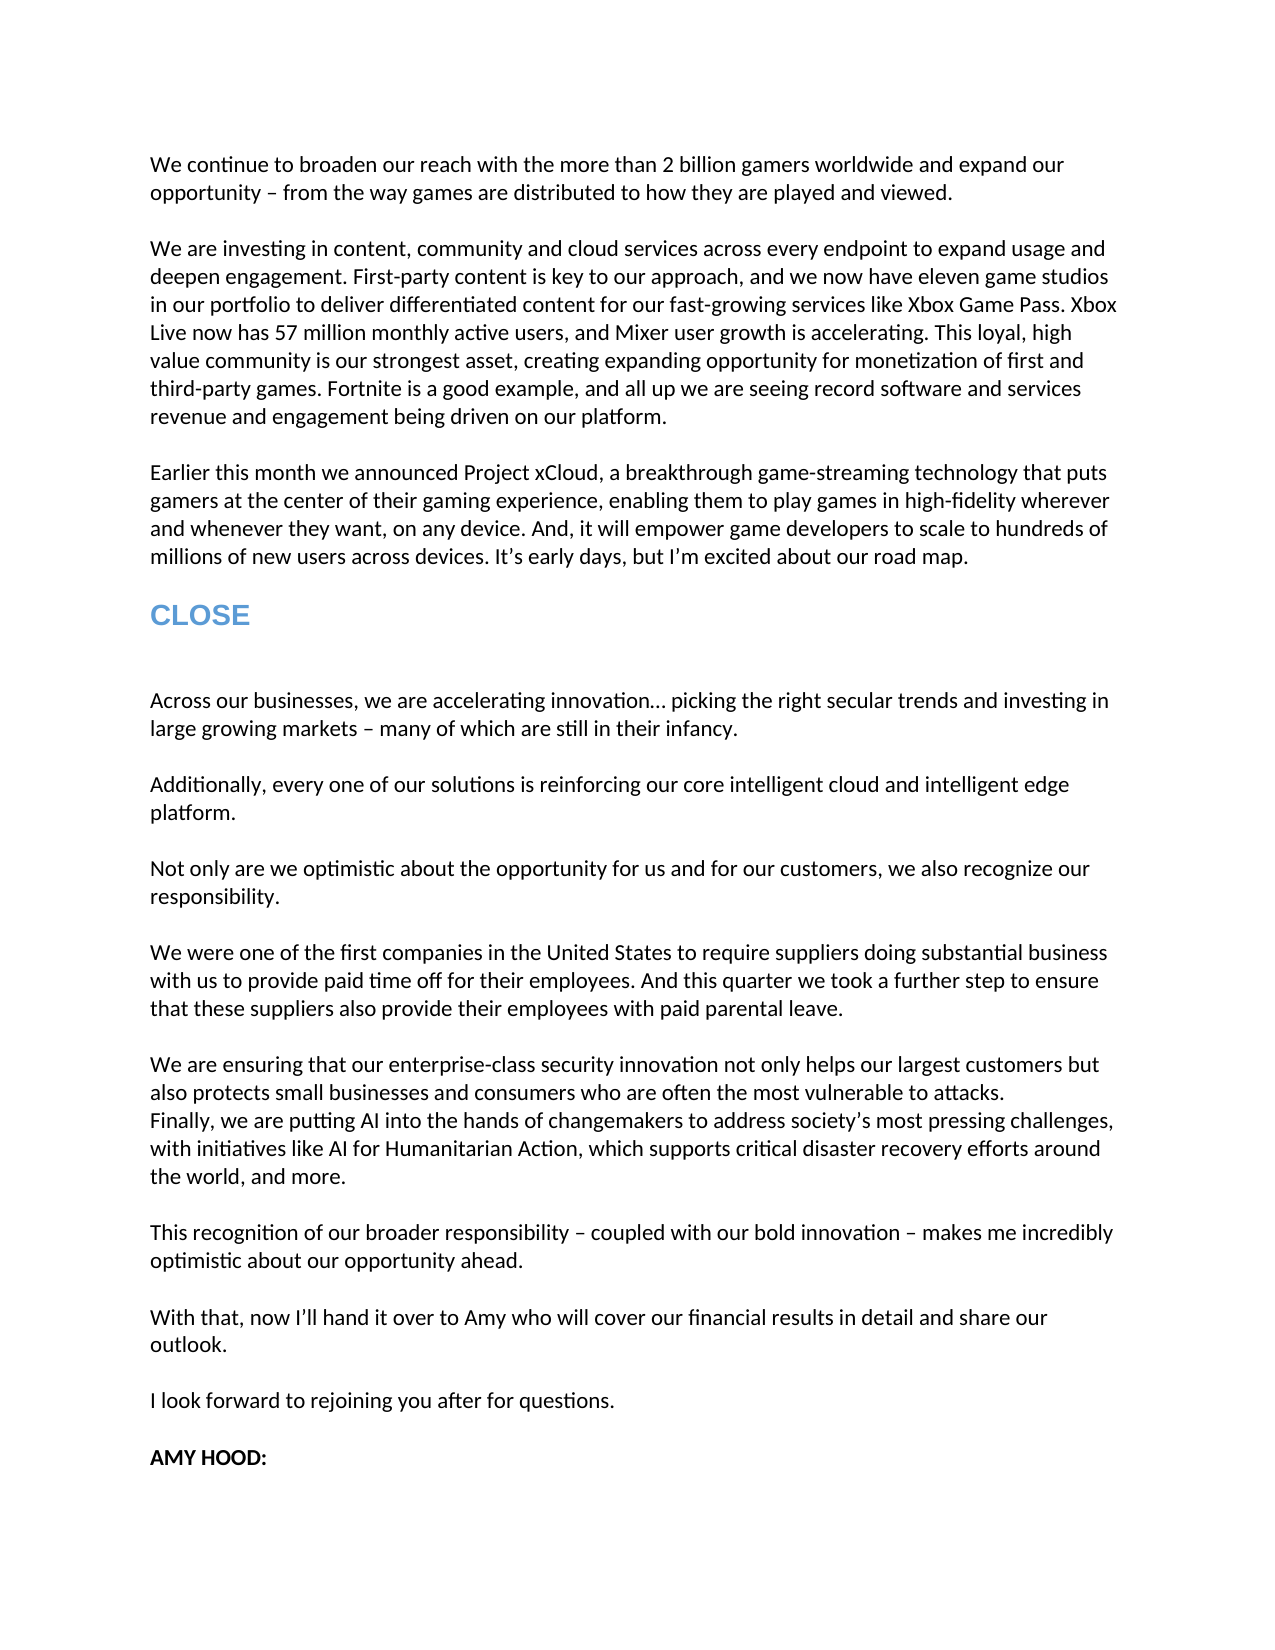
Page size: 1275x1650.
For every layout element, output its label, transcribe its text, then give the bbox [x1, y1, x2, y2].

text We are investing in content, community and cloud services across every endpoint to expand usage and deepen engagement. First-party content is key to our approach, and we now have eleven game studios in our portfolio to deliver differentiated content for our fast-growing services like Xbox Game Pass. Xbox Live now has 57 million monthly active users, and Mixer user growth is accelerating. This loyal, high value community is our strongest asset, creating expanding opportunity for monetization of first and third-party games. Fortnite is a good example, and all up we are seeing record software and services revenue and engagement being driven on our platform. [150, 234, 1125, 430]
text We are ensuring that our enterprise-class security innovation not only helps our largest customers but also protects small businesses and consumers who are often the most vulnerable to attacks. [150, 1050, 1125, 1106]
text With that, now I’ll hand it over to Amy who will cover our financial results in detail and share our outlook. [150, 1303, 1125, 1359]
text Not only are we optimistic about the opportunity for us and for our customers, we also recognize our responsibility. [150, 854, 1125, 910]
text I look forward to rejoining you after for questions. [150, 1387, 1125, 1415]
text We were one of the first companies in the United States to require suppliers doing substantial business with us to provide paid time off for their employees. And this quarter we took a further step to ensure that these suppliers also provide their employees with paid parental leave. [150, 938, 1125, 1022]
text Finally, we are putting AI into the hands of changemakers to address society’s most pressing challenges, with initiatives like AI for Humanitarian Action, which supports critical disaster recovery efforts around the world, and more. [150, 1106, 1125, 1191]
text This recognition of our broader responsibility – coupled with our bold innovation – makes me incredibly optimistic about our opportunity ahead. [150, 1218, 1125, 1274]
text AMY HOOD: [150, 1443, 1125, 1471]
text Additionally, every one of our solutions is reinforcing our core intelligent cloud and intelligent edge platform. [150, 770, 1125, 826]
text Earlier this month we announced Project xCloud, a breakthrough game-streaming technology that puts gamers at the center of their gaming experience, enabling them to play games in high-fidelity wherever and whenever they want, on any device. And, it will empower game developers to scale to hundreds of millions of new users across devices. It’s early days, but I’m excited about our road map. [150, 458, 1125, 570]
text CLOSE [150, 598, 1125, 632]
text Across our businesses, we are accelerating innovation… picking the right secular trends and investing in large growing markets – many of which are still in their infancy. [150, 686, 1125, 742]
text We continue to broaden our reach with the more than 2 billion gamers worldwide and expand our opportunity – from the way games are distributed to how they are played and viewed. [150, 150, 1125, 206]
